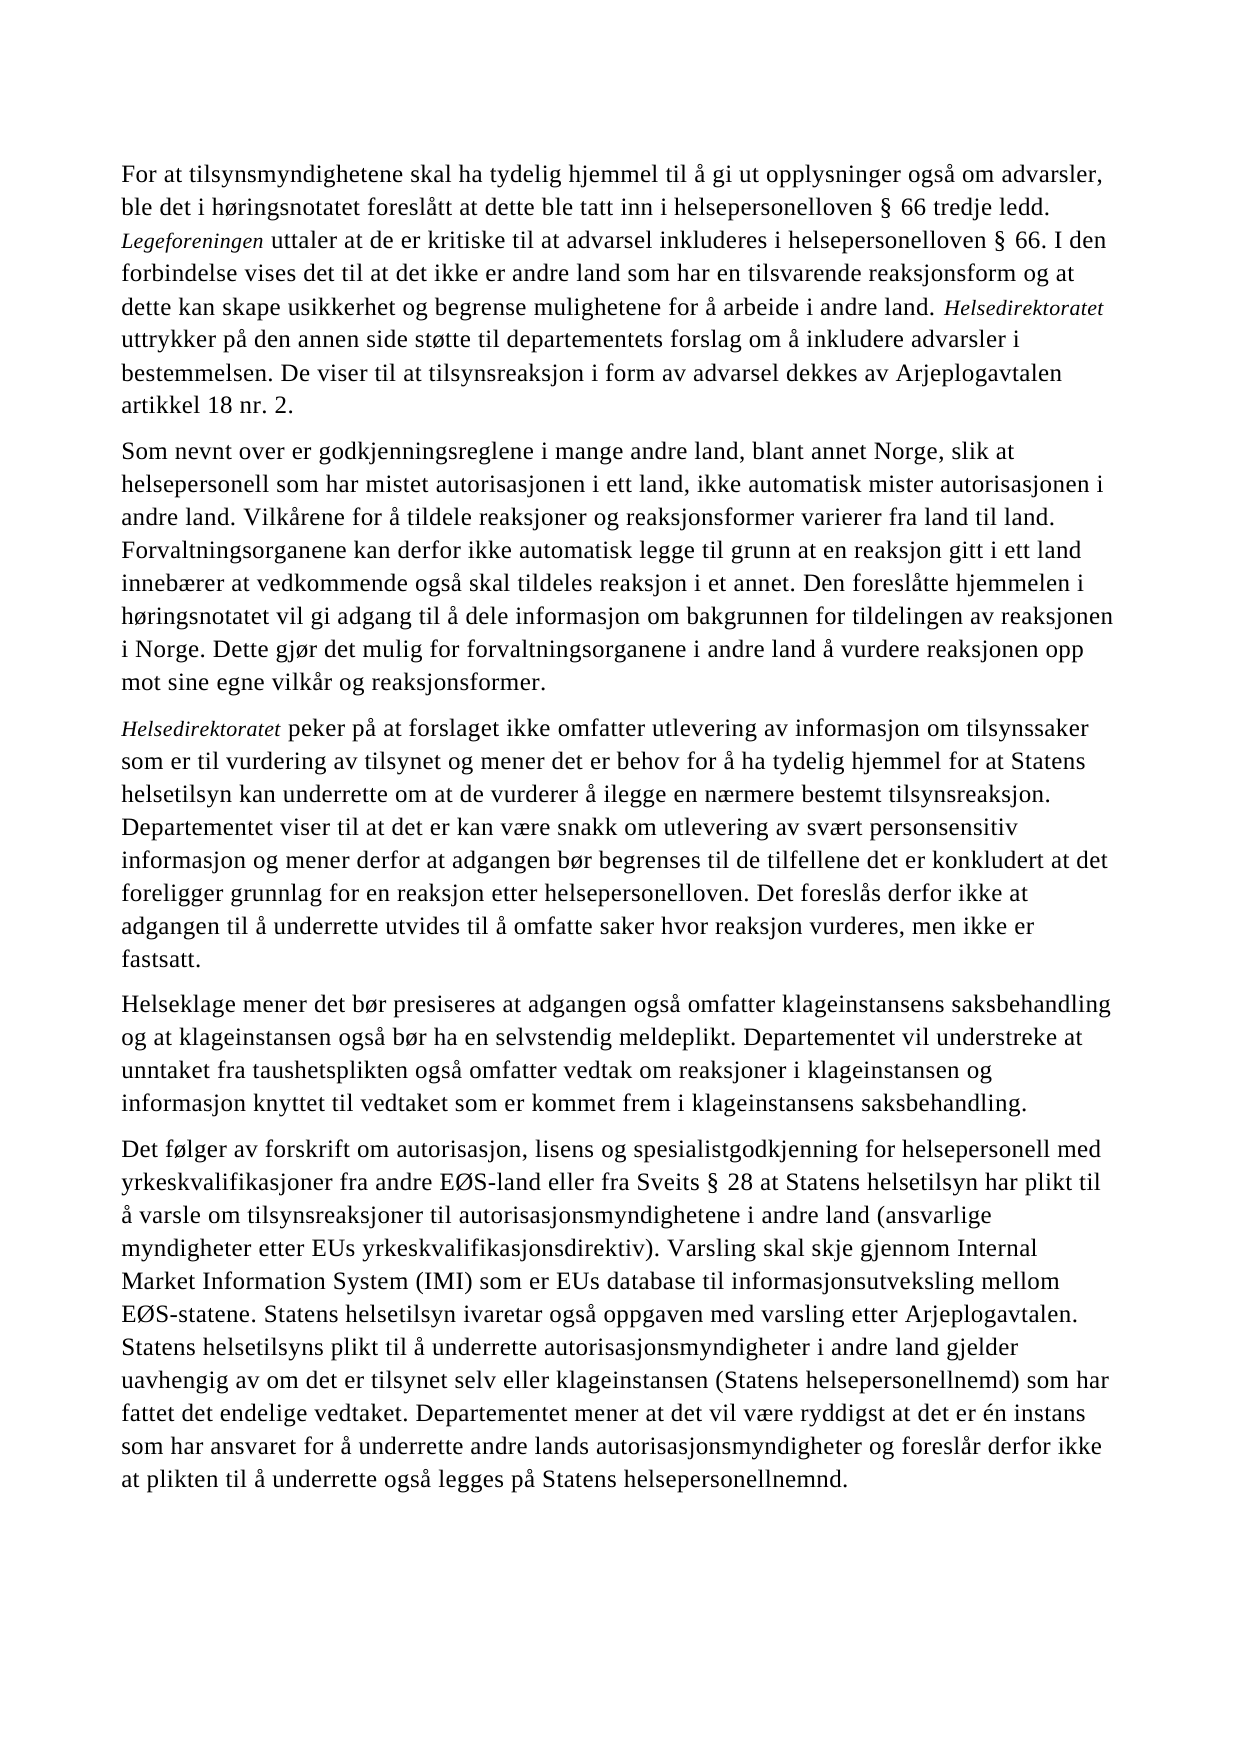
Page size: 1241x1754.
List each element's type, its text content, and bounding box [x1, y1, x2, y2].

text Helsedirektoratet peker på at forslaget ikke omfatter utlevering av informasjon om tilsynssaker som er til vurdering av tilsynet og mener det er behov for å ha tydelig hjemmel for at Statens helsetilsyn kan underrette om at de vurderer å ilegge en nærmere bestemt tilsynsreaksjon. Departementet viser til at det er kan være snakk om utlevering av svært personsensitiv informasjon og mener derfor at adgangen bør begrenses til de tilfellene det er konkludert at det foreligger grunnlag for en reaksjon etter helsepersonelloven. Det foreslås derfor ikke at adgangen til å underrette utvides til å omfatte saker hvor reaksjon vurderes, men ikke er fastsatt. [121, 713, 1119, 973]
text Helseklage mener det bør presiseres at adgangen også omfatter klageinstansens saksbehandling og at klageinstansen også bør ha en selvstendig meldeplikt. Departementet vil understreke at unntaket fra taushetsplikten også omfatter vedtak om reaksjoner i klageinstansen og informasjon knyttet til vedtaket som er kommet frem i klageinstansens saksbehandling. [121, 989, 1119, 1117]
text Som nevnt over er godkjenningsreglene i mange andre land, blant annet Norge, slik at helsepersonell som har mistet autorisasjonen i ett land, ikke automatisk mister autorisasjonen i andre land. Vilkårene for å tildele reaksjoner og reaksjonsformer varierer fra land til land. Forvaltningsorganene kan derfor ikke automatisk legge til grunn at en reaksjon gitt i ett land innebærer at vedkommende også skal tildeles reaksjon i et annet. Den foreslåtte hjemmelen i høringsnotatet vil gi adgang til å dele informasjon om bakgrunnen for tildelingen av reaksjonen i Norge. Dette gjør det mulig for forvaltningsorganene i andre land å vurdere reaksjonen opp mot sine egne vilkår og reaksjonsformer. [121, 436, 1119, 696]
text Det følger av forskrift om autorisasjon, lisens og spesialistgodkjenning for helsepersonell med yrkeskvalifikasjoner fra andre EØS-land eller fra Sveits § 28 at Statens helsetilsyn har plikt til å varsle om tilsynsreaksjoner til autorisasjonsmyndighetene i andre land (ansvarlige myndigheter etter EUs yrkeskvalifikasjonsdirektiv). Varsling skal skje gjennom Internal Market Information System (IMI) som er EUs database til informasjonsutveksling mellom EØS-statene. Statens helsetilsyn ivaretar også oppgaven med varsling etter Arjeplogavtalen. Statens helsetilsyns plikt til å underrette autorisasjonsmyndigheter i andre land gjelder uavhengig av om det er tilsynet selv eller klageinstansen (Statens helsepersonellnemd) som har fattet det endelige vedtaket. Departementet mener at det vil være ryddigst at det er én instans som har ansvaret for å underrette andre lands autorisasjonsmyndigheter og foreslår derfor ikke at plikten til å underrette også legges på Statens helsepersonellnemnd. [121, 1134, 1119, 1493]
text For at tilsynsmyndighetene skal ha tydelig hjemmel til å gi ut opplysninger også om advarsler, ble det i høringsnotatet foreslått at dette ble tatt inn i helsepersonelloven § 66 tredje ledd. Legeforeningen uttaler at de er kritiske til at advarsel inkluderes i helsepersonelloven § 66. I den forbindelse vises det til at det ikke er andre land som har en tilsvarende reaksjonsform og at dette kan skape usikkerhet og begrense mulighetene for å arbeide i andre land. Helsedirektoratet uttrykker på den annen side støtte til departementets forslag om å inkludere advarsler i bestemmelsen. De viser til at tilsynsreaksjon i form av advarsel dekkes av Arjeplogavtalen artikkel 18 nr. 2. [121, 159, 1119, 419]
